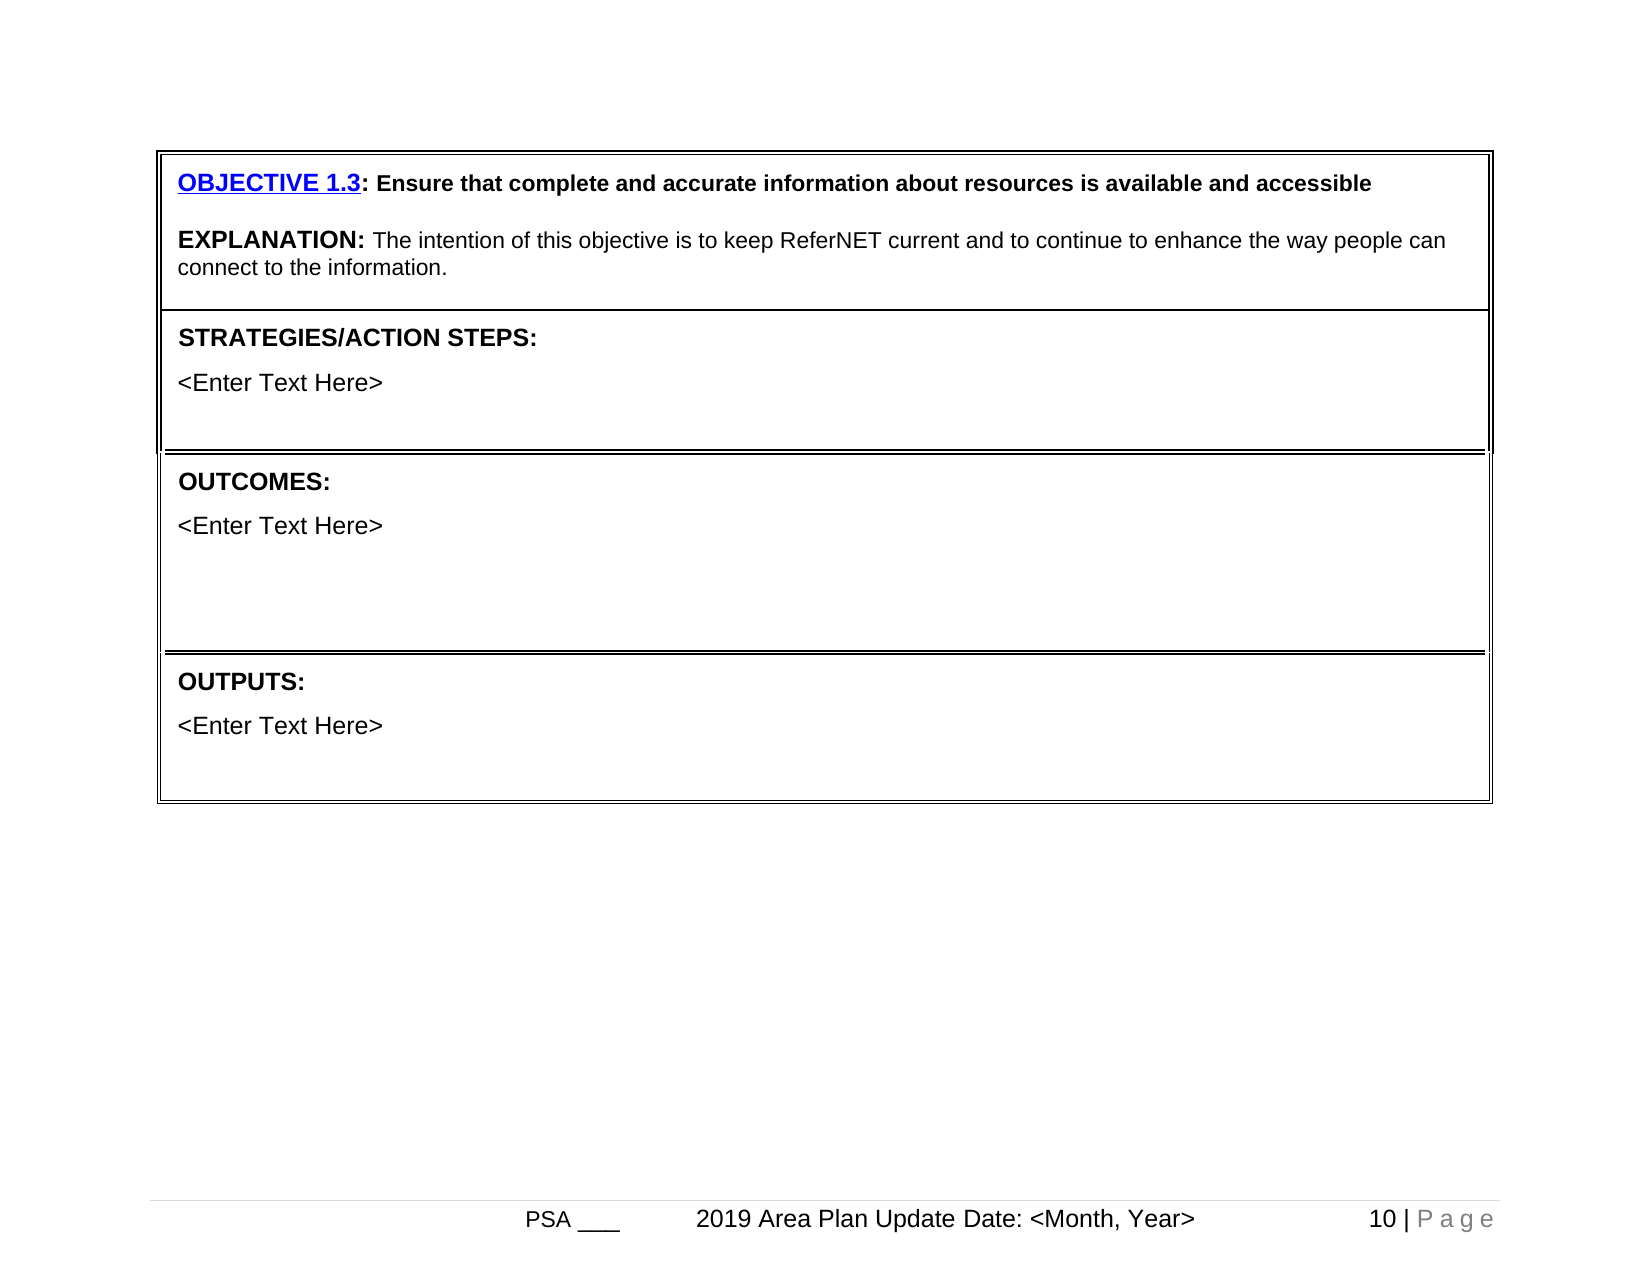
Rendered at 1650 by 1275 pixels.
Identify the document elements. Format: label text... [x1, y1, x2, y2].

table_cell OUTPUTS: <Enter Text Here> [159, 650, 1491, 799]
table_cell OUTCOMES: <Enter Text Here> [159, 449, 1491, 650]
table_cell STRATEGIES/ACTION STEPS: <Enter Text Here> [162, 311, 1488, 449]
table_header OBJECTIVE 1.3: Ensure that complete and accurate information about resources is available and accessible EXPLANATION: The intention of this objective is to keep ReferNET current and to continue to enhance the way people can connect to the information. [162, 155, 1488, 309]
